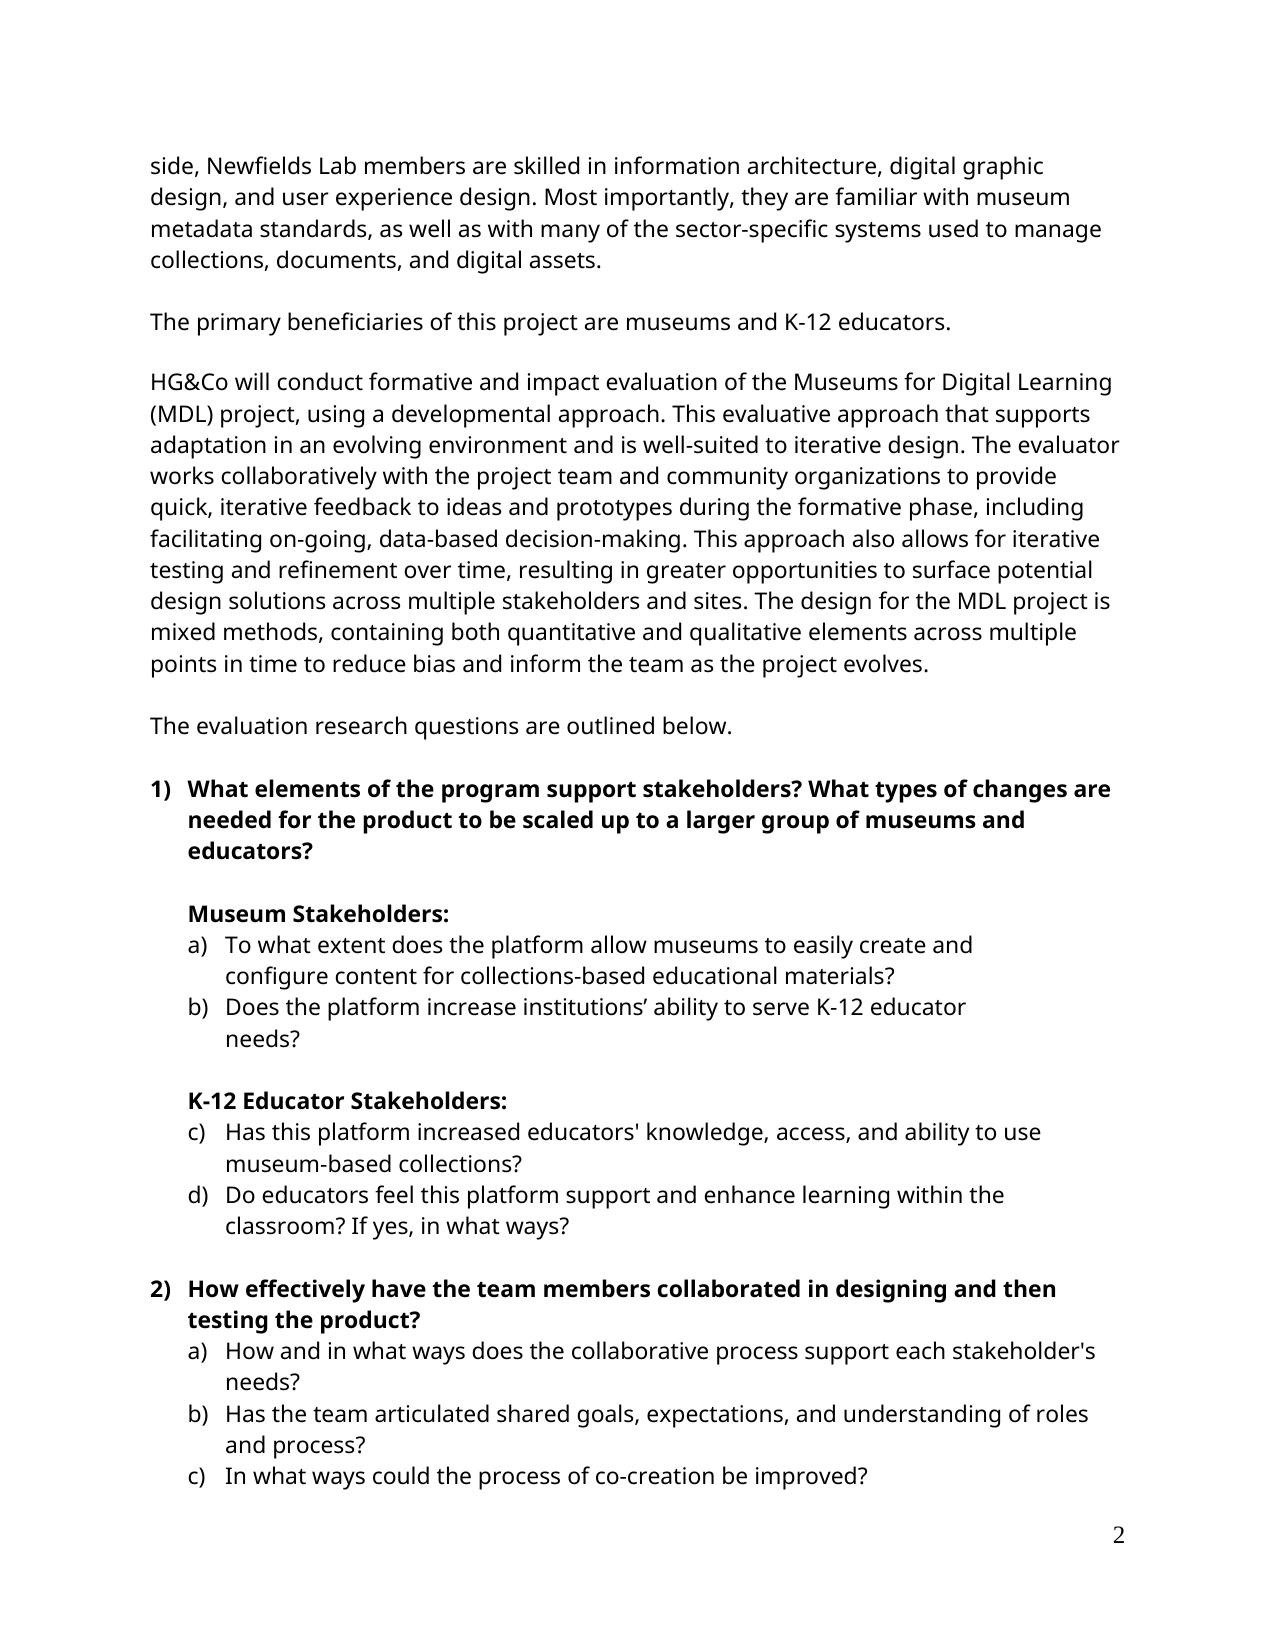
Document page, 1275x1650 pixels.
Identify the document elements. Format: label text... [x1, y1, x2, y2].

list Has this platform increased educators' knowledge, access, and ability to use museum-based collections? [187, 1116, 1048, 1179]
list How effectively have the team members collaborated in designing and then testing the product? [150, 1272, 1125, 1335]
text The primary beneficiaries of this project are museums and K-12 educators. [150, 306, 1125, 366]
list How and in what ways does the collaborative process support each stakeholder's needs? [187, 1335, 1125, 1397]
list In what ways could the process of co-creation be improved? [187, 1460, 1125, 1491]
list To what extent does the platform allow museums to easily create and configure content for collections-based educational materials? [187, 929, 1035, 991]
list What elements of the program support stakeholders? What types of changes are needed for the product to be scaled up to a larger group of museums and educators? [150, 772, 1125, 866]
text The evaluation research questions are outlined below. [150, 710, 1125, 741]
list Does the platform increase institutions’ ability to serve K-12 educator needs? [187, 991, 1035, 1054]
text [150, 150, 1125, 275]
list Museum Stakeholders: [187, 897, 1125, 929]
list K-12 Educator Stakeholders: [187, 1085, 1037, 1116]
list Do educators feel this platform support and enhance learning within the classroom? If yes, in what ways? [187, 1179, 1048, 1241]
list Has the team articulated shared goals, expectations, and understanding of roles and process? [187, 1397, 1125, 1460]
text HG&Co will conduct formative and impact evaluation of the Museums for Digital Learning (MDL) project, using a developmental approach. This evaluative approach that supports adaptation in an evolving environment and is well-suited to iterative design. The evaluator works collaboratively with the project team and community organizations to provide quick, iterative feedback to ideas and prototypes during the formative phase, including facilitating on-going, data-based decision-making. This approach also allows for iterative testing and refinement over time, resulting in greater opportunities to surface potential design solutions across multiple stakeholders and sites. The design for the MDL project is mixed methods, containing both quantitative and qualitative elements across multiple points in time to reduce bias and inform the team as the project evolves. [150, 366, 1125, 679]
